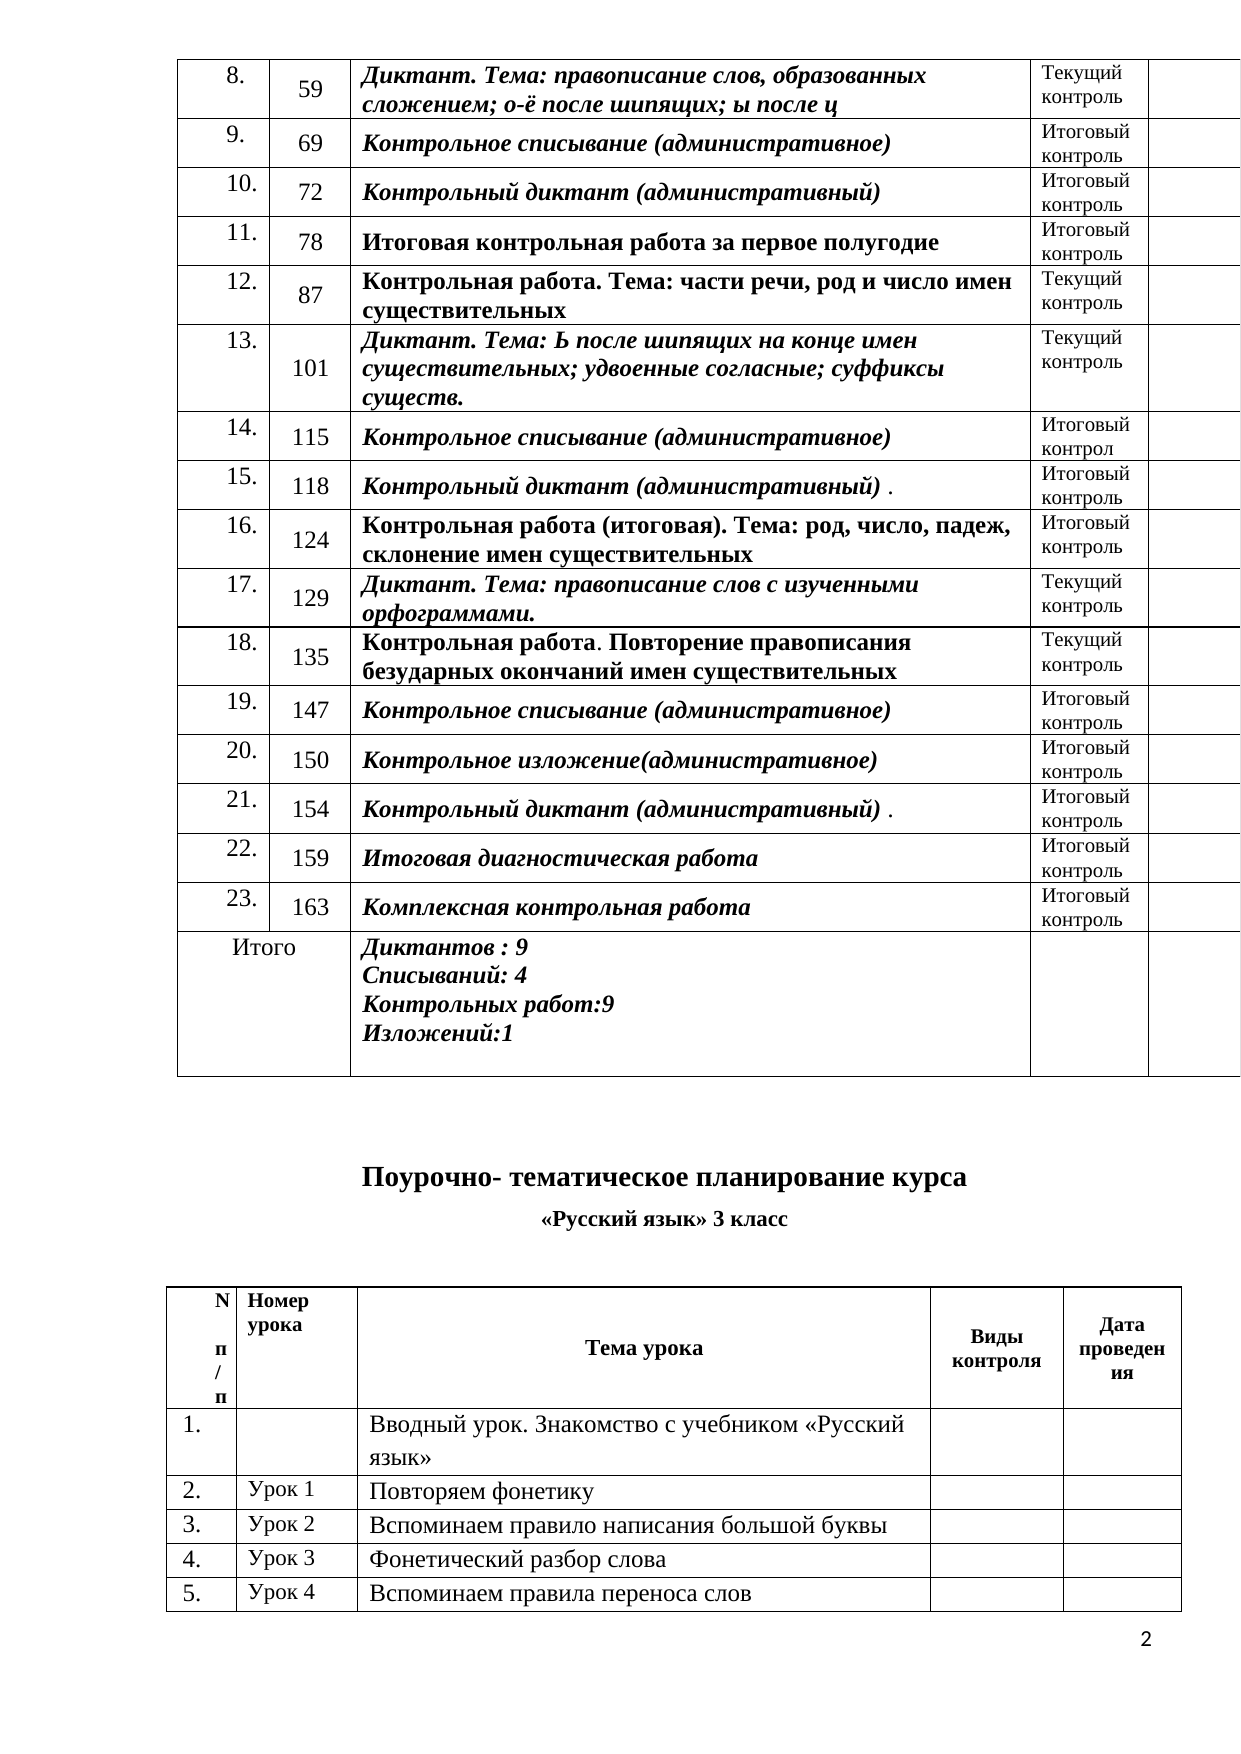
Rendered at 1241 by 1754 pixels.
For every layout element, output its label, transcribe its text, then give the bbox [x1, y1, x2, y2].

table_cell Контрольное списывание (административное) [351, 686, 1030, 734]
table_cell [1064, 1476, 1181, 1508]
table_cell [1031, 932, 1148, 1076]
table_cell 101 [270, 325, 350, 411]
table_cell Итоговый контроль [1031, 510, 1148, 568]
table_cell Итоговый контроль [1031, 686, 1148, 734]
table_cell [1149, 932, 1240, 1076]
table_cell [178, 686, 269, 734]
table_cell [1149, 883, 1240, 931]
table_cell [1149, 686, 1240, 734]
table_cell Урок 1 [237, 1476, 357, 1508]
table_cell [1064, 1578, 1181, 1611]
table_cell [178, 461, 269, 509]
table_cell [931, 1510, 1063, 1543]
table_cell 135 [270, 628, 350, 685]
table_cell 150 [270, 735, 350, 783]
table_header Дата проведения [1064, 1288, 1181, 1408]
table_cell [1149, 510, 1240, 568]
table_cell [1064, 1510, 1181, 1543]
table_cell Итоговый контроль [1031, 735, 1148, 783]
table_cell Итоговый контроль [1031, 217, 1148, 265]
table_cell 159 [270, 834, 350, 882]
table_cell [178, 784, 269, 832]
table_cell [178, 569, 269, 626]
table_cell [178, 834, 269, 882]
table_cell [167, 1409, 236, 1474]
table_cell 118 [270, 461, 350, 509]
table_cell [1149, 325, 1240, 411]
table_cell [237, 1409, 357, 1474]
table_cell Текущий контроль [1031, 628, 1148, 685]
table_cell Текущий контроль [1031, 325, 1148, 411]
table_cell Вводный урок. Знакомство с учебником «Русский язык» [358, 1409, 930, 1474]
table_cell [931, 1578, 1063, 1611]
table_cell Итоговый контроль [1031, 119, 1148, 167]
table_cell 69 [270, 119, 350, 167]
table_cell [178, 325, 269, 411]
table_cell Диктантов : 9 Списываний: 4 Контрольных работ:9 Изложений:1 [351, 932, 1030, 1076]
table_cell [178, 60, 269, 118]
table_cell [178, 628, 269, 685]
table_cell Контрольное изложение(административное) [351, 735, 1030, 783]
table_header Виды контроля [931, 1288, 1063, 1408]
table_cell [1149, 735, 1240, 783]
table_cell [167, 1578, 236, 1611]
table_cell [1149, 119, 1240, 167]
table_cell Урок 2 [237, 1510, 357, 1543]
table_cell [1149, 628, 1240, 685]
table_cell Контрольная работа (итоговая). Тема: род, число, падеж, склонение имен существительных [351, 510, 1030, 568]
table_cell [167, 1510, 236, 1543]
table_cell [1149, 60, 1240, 118]
table_cell [931, 1409, 1063, 1474]
table_cell 78 [270, 217, 350, 265]
table_cell [178, 510, 269, 568]
table_cell 129 [270, 569, 350, 626]
table_cell Контрольное списывание (административное) [351, 119, 1030, 167]
table_cell [178, 119, 269, 167]
table_cell Итого [178, 932, 350, 1076]
table_cell [1149, 168, 1240, 216]
table_cell [1149, 412, 1240, 460]
table_cell [1149, 784, 1240, 832]
table_cell Контрольное списывание (административное) [351, 412, 1030, 460]
table_cell Диктант. Тема: правописание слов с изученными орфограммами. [351, 569, 1030, 626]
table_cell [178, 735, 269, 783]
table_cell [167, 1476, 236, 1508]
table_cell [931, 1476, 1063, 1508]
table_cell Вспоминаем правило написания большой буквы [358, 1510, 930, 1543]
table_cell Итоговый контроль [1031, 168, 1148, 216]
table_cell Итоговый контроль [1031, 461, 1148, 509]
table_cell [1149, 834, 1240, 882]
table_cell Контрольный диктант (административный) [351, 168, 1030, 216]
table_cell 124 [270, 510, 350, 568]
table_cell Итоговая контрольная работа за первое полугодие [351, 217, 1030, 265]
table_header Номер урока [237, 1288, 357, 1408]
table_cell Диктант. Тема: Ь после шипящих на конце имен существительных; удвоенные согласные; суффиксы существ. [351, 325, 1030, 411]
table_cell [931, 1544, 1063, 1577]
table_cell [178, 217, 269, 265]
table_cell Итоговый контроль [1031, 834, 1148, 882]
table_cell 147 [270, 686, 350, 734]
table_cell 59 [270, 60, 350, 118]
table_cell 72 [270, 168, 350, 216]
table_cell [1149, 461, 1240, 509]
table_header Тема урока [358, 1288, 930, 1408]
table_cell Текущий контроль [1031, 60, 1148, 118]
table_cell [167, 1544, 236, 1577]
table_cell Итоговый контроль [1031, 784, 1148, 832]
table_cell Итоговая диагностическая работа [351, 834, 1030, 882]
table_cell 154 [270, 784, 350, 832]
table_cell Диктант. Тема: правописание слов, образованных сложением; о-ё после шипящих; ы после ц [351, 60, 1030, 118]
table_cell [1064, 1544, 1181, 1577]
table_cell 115 [270, 412, 350, 460]
text «Русский язык» 3 класс [177, 1205, 1152, 1232]
table_cell Итоговый контроль [1031, 883, 1148, 931]
table_cell 163 [270, 883, 350, 931]
table_cell [1064, 1409, 1181, 1474]
table_cell [178, 412, 269, 460]
table_cell [1149, 266, 1240, 324]
table_cell Контрольная работа. Повторение правописания безударных окончаний имен существительных [351, 628, 1030, 685]
table_cell [1149, 217, 1240, 265]
table_cell [1149, 569, 1240, 626]
table_cell [178, 883, 269, 931]
table_cell Урок 4 [237, 1578, 357, 1611]
table_cell Контрольная работа. Тема: части речи, род и число имен существительных [351, 266, 1030, 324]
table_cell Итоговый контрол [1031, 412, 1148, 460]
table_cell 87 [270, 266, 350, 324]
table_cell Контрольный диктант (административный) . [351, 461, 1030, 509]
table_cell Контрольный диктант (административный) . [351, 784, 1030, 832]
table_header N п/п [167, 1288, 236, 1408]
table_cell Урок 3 [237, 1544, 357, 1577]
table_cell Вспоминаем правила переноса слов [358, 1578, 930, 1611]
table_cell Текущий контроль [1031, 266, 1148, 324]
table_cell Повторяем фонетику [358, 1476, 930, 1508]
table_cell Текущий контроль [1031, 569, 1148, 626]
table_cell [178, 266, 269, 324]
text Поурочно- тематическое планирование курса [177, 1130, 1152, 1193]
table_cell [178, 168, 269, 216]
table_cell Комплексная контрольная работа [351, 883, 1030, 931]
table_cell Фонетический разбор слова [358, 1544, 930, 1577]
